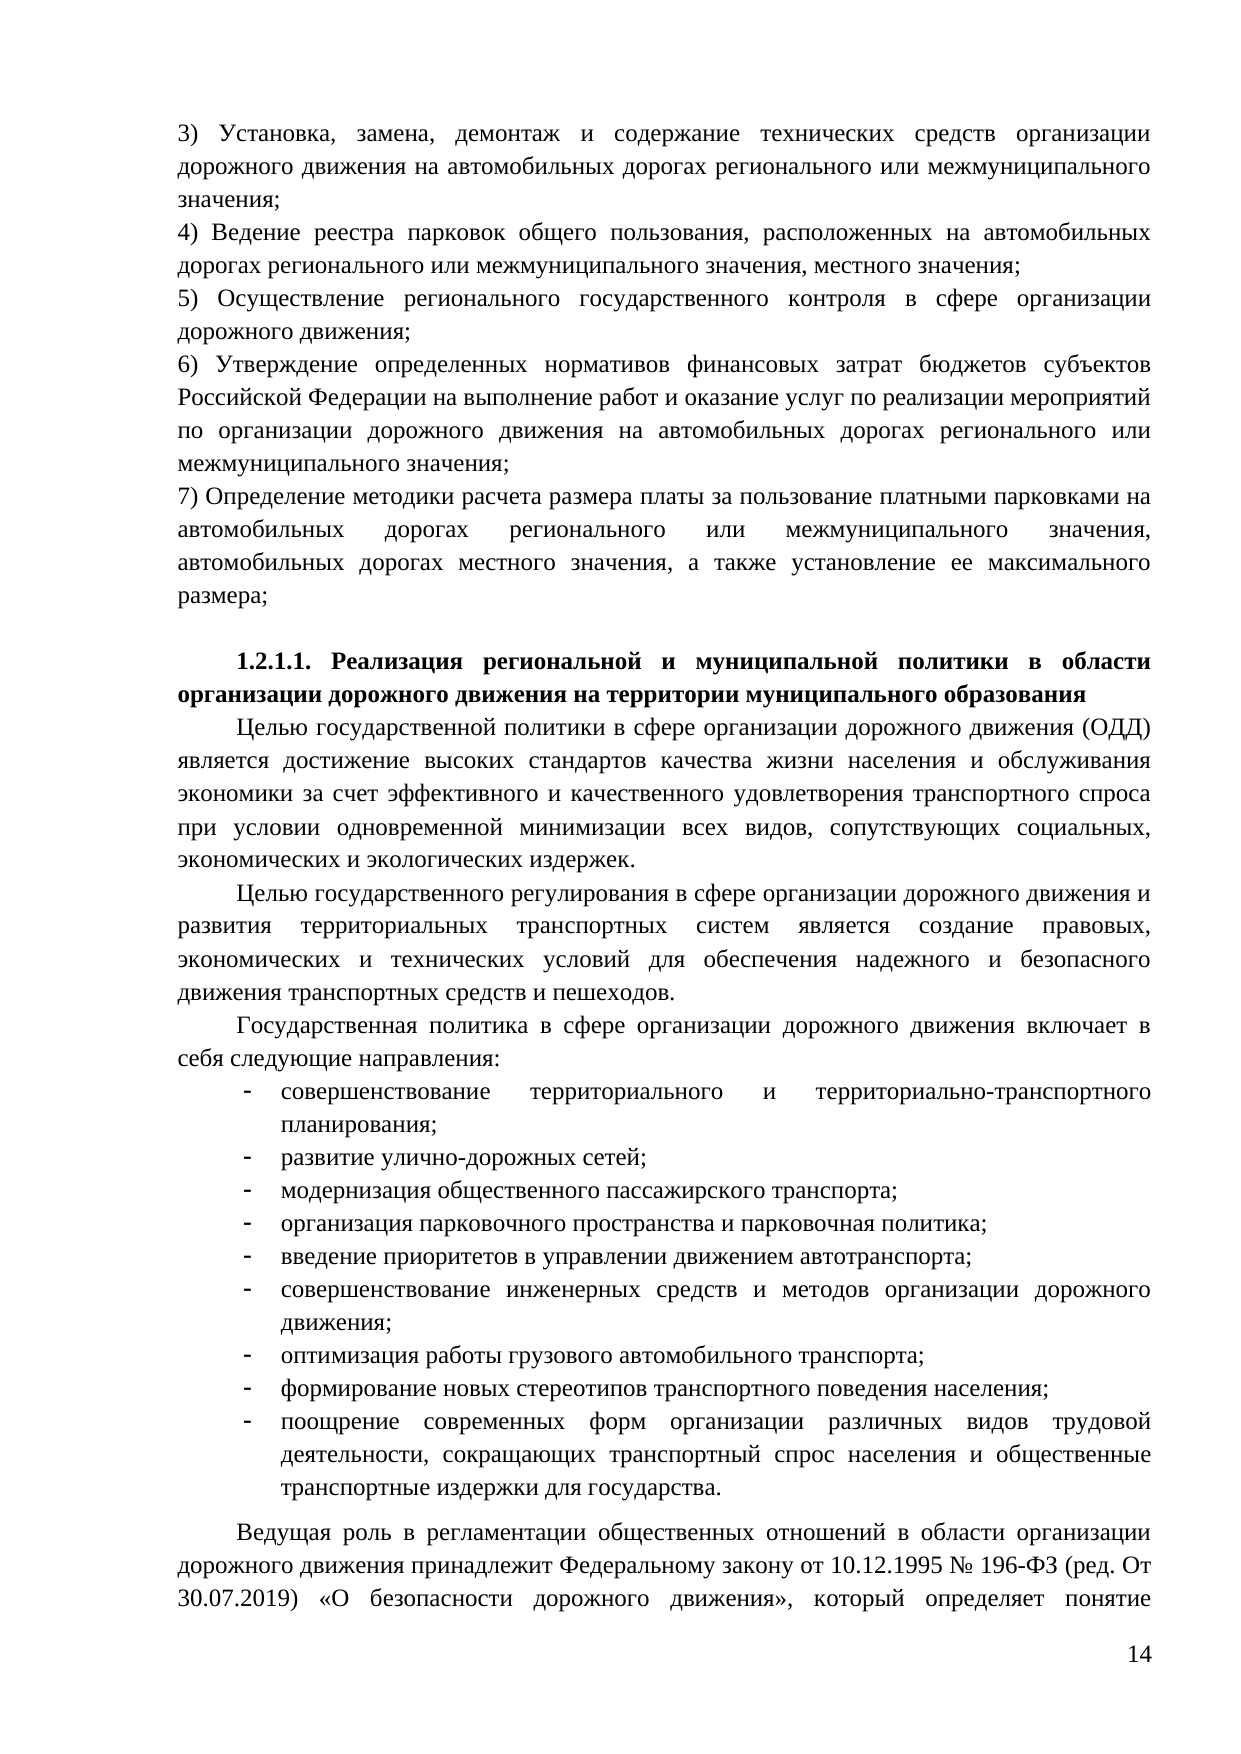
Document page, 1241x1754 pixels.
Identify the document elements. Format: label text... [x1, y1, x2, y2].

list поощрение современных форм организации различных видов трудовой деятельности, сокращающих транспортный спрос населения и общественные транспортные издержки для государства. [243, 1406, 1152, 1501]
list введение приоритетов в управлении движением автотранспорта; [243, 1241, 1152, 1269]
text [177, 118, 1152, 279]
list совершенствование территориального и территориально-транспортного планирования; [243, 1076, 1152, 1137]
list совершенствование инженерных средств и методов организации дорожного движения; [243, 1274, 1152, 1336]
text 6) Утверждение определенных нормативов финансовых затрат бюджетов субъектов Российской Федерации на выполнение работ и оказание услуг по реализации мероприятий по организации дорожного движения на автомобильных дорогах регионального или межмуниципального значения; [177, 349, 1152, 477]
list развитие улично-дорожных сетей; [243, 1142, 1152, 1171]
list модернизация общественного пассажирского транспорта; [243, 1175, 1152, 1203]
text Целью государственного регулирования в сфере организации дорожного движения и развития территориальных транспортных систем является создание правовых, экономических и технических условий для обеспечения надежного и безопасного движения транспортных средств и пешеходов. [177, 878, 1152, 1005]
text 7) Определение методики расчета размера платы за пользование платными парковками на автомобильных дорогах регионального или межмуниципального значения, автомобильных дорогах местного значения, а также установление ее максимального размера; [177, 481, 1152, 642]
text Целью государственной политики в сфере организации дорожного движения (ОДД) является достижение высоких стандартов качества жизни населения и обслуживания экономики за счет эффективного и качественного удовлетворения транспортного спроса при условии одновременной минимизации всех видов, сопутствующих социальных, экономических и экологических издержек. [177, 712, 1152, 873]
text 5) Осуществление регионального государственного контроля в сфере организации дорожного движения; [177, 283, 1152, 345]
text Государственная политика в сфере организации дорожного движения включает в себя следующие направления: [177, 1010, 1152, 1071]
list оптимизация работы грузового автомобильного транспорта; [243, 1340, 1152, 1369]
text 1.2.1.1. Реализация региональной и муниципальной политики в области организации дорожного движения на территории муниципального образования [177, 646, 1152, 708]
list формирование новых стереотипов транспортного поведения населения; [243, 1373, 1152, 1402]
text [177, 1517, 1152, 1612]
list организация парковочного пространства и парковочная политика; [243, 1208, 1152, 1237]
